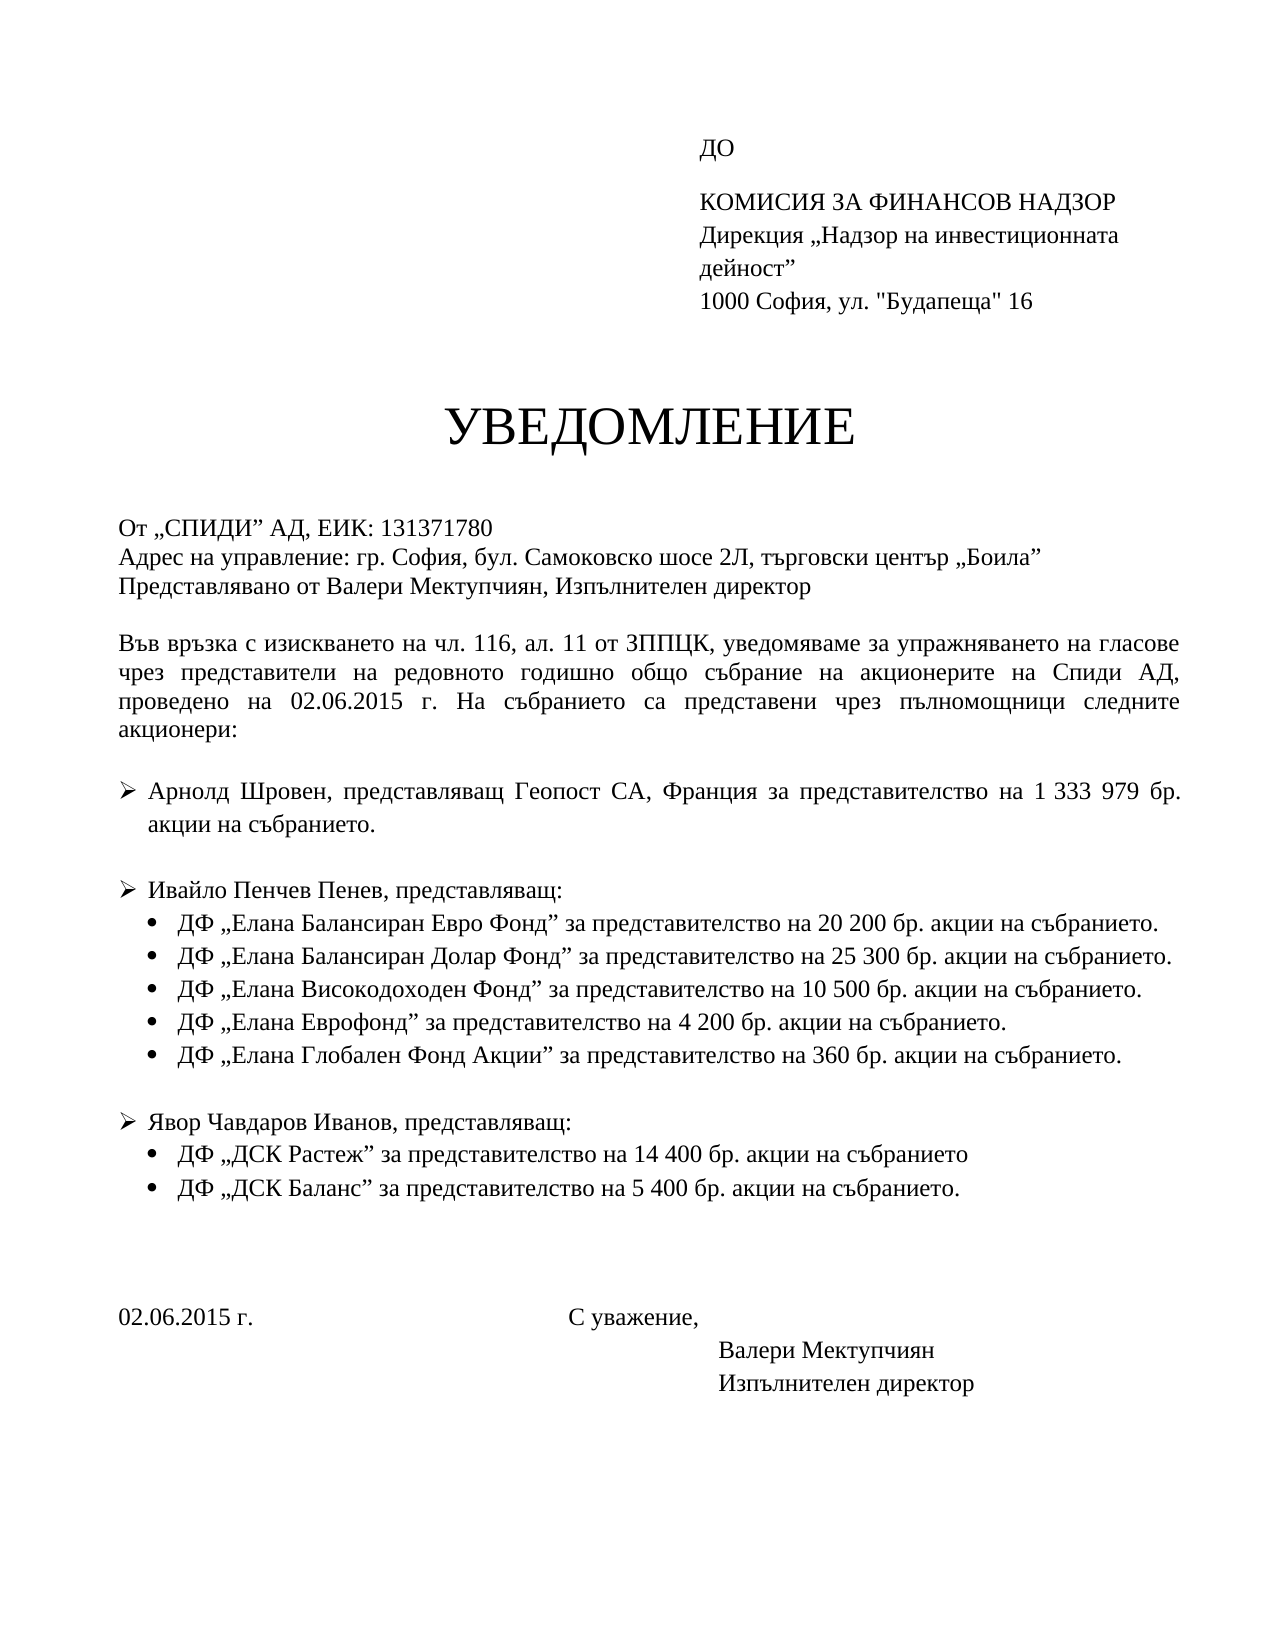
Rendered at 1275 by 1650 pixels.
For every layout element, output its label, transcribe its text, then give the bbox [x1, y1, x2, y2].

text КОМИСИЯ ЗА ФИНАНСОВ НАДЗОР [699, 187, 1181, 216]
list ДФ „Елана Високодоходен Фонд” за представителство на 10 500 бр. акции на събранието. [148, 974, 1181, 1003]
list ДФ „ДСК Баланс” за представителство на 5 400 бр. акции на събранието. [148, 1173, 1181, 1201]
text От „СПИДИ” АД, ЕИК: 131371780 [118, 513, 1181, 542]
list ДФ „Елана Еврофонд” за представителство на 4 200 бр. акции на събранието. [148, 1007, 1181, 1036]
list Арнолд Шровен, представляващ Геопост СА, Франция за представителство на 1 333 979 бр. акции на събранието. [118, 776, 1181, 838]
list Ивайло Пенчев Пенев, представляващ: [118, 875, 1181, 904]
text Представлявано от Валери Мектупчиян, Изпълнителен директор [118, 571, 1181, 599]
list ДФ „Елана Глобален Фонд Акции” за представителство на 360 бр. акции на събранието. [148, 1041, 1181, 1069]
list ДФ „ДСК Растеж” за представителство на 14 400 бр. акции на събранието [148, 1139, 1181, 1168]
text Във връзка с изискването на чл. 116, ал. 11 от ЗППЦК, уведомяваме за упражняването на гласове чрез представители на редовното годишно общо събрание на акционерите на Спиди АД, проведено на 02.06.2015 г. На събранието са представени чрез пълномощници следните акционери: [118, 628, 1181, 743]
list Явор Чавдаров Иванов, представляващ: [118, 1107, 1181, 1135]
text Адрес на управление: гр. София, бул. Самоковско шосе 2Л, търговски център „Боила” [118, 542, 1181, 571]
list ДФ „Елана Балансиран Евро Фонд” за представителство на 20 200 бр. акции на събранието. [148, 908, 1181, 937]
list ДФ „Елана Балансиран Долар Фонд” за представителство на 25 300 бр. акции на събранието. [148, 941, 1181, 970]
text УВЕДОМЛЕНИЕ [118, 393, 1181, 456]
list Валери Мектупчиян [699, 1335, 1181, 1364]
text Дирекция „Надзор на инвестиционната дейност” [699, 220, 1181, 282]
list Изпълнителен директор [699, 1368, 1181, 1397]
list 02.06.2015 г. С уважение, [118, 1302, 1181, 1331]
text ДО [699, 133, 1181, 162]
text 1000 София, ул. "Будапеща" 16 [699, 286, 1181, 314]
